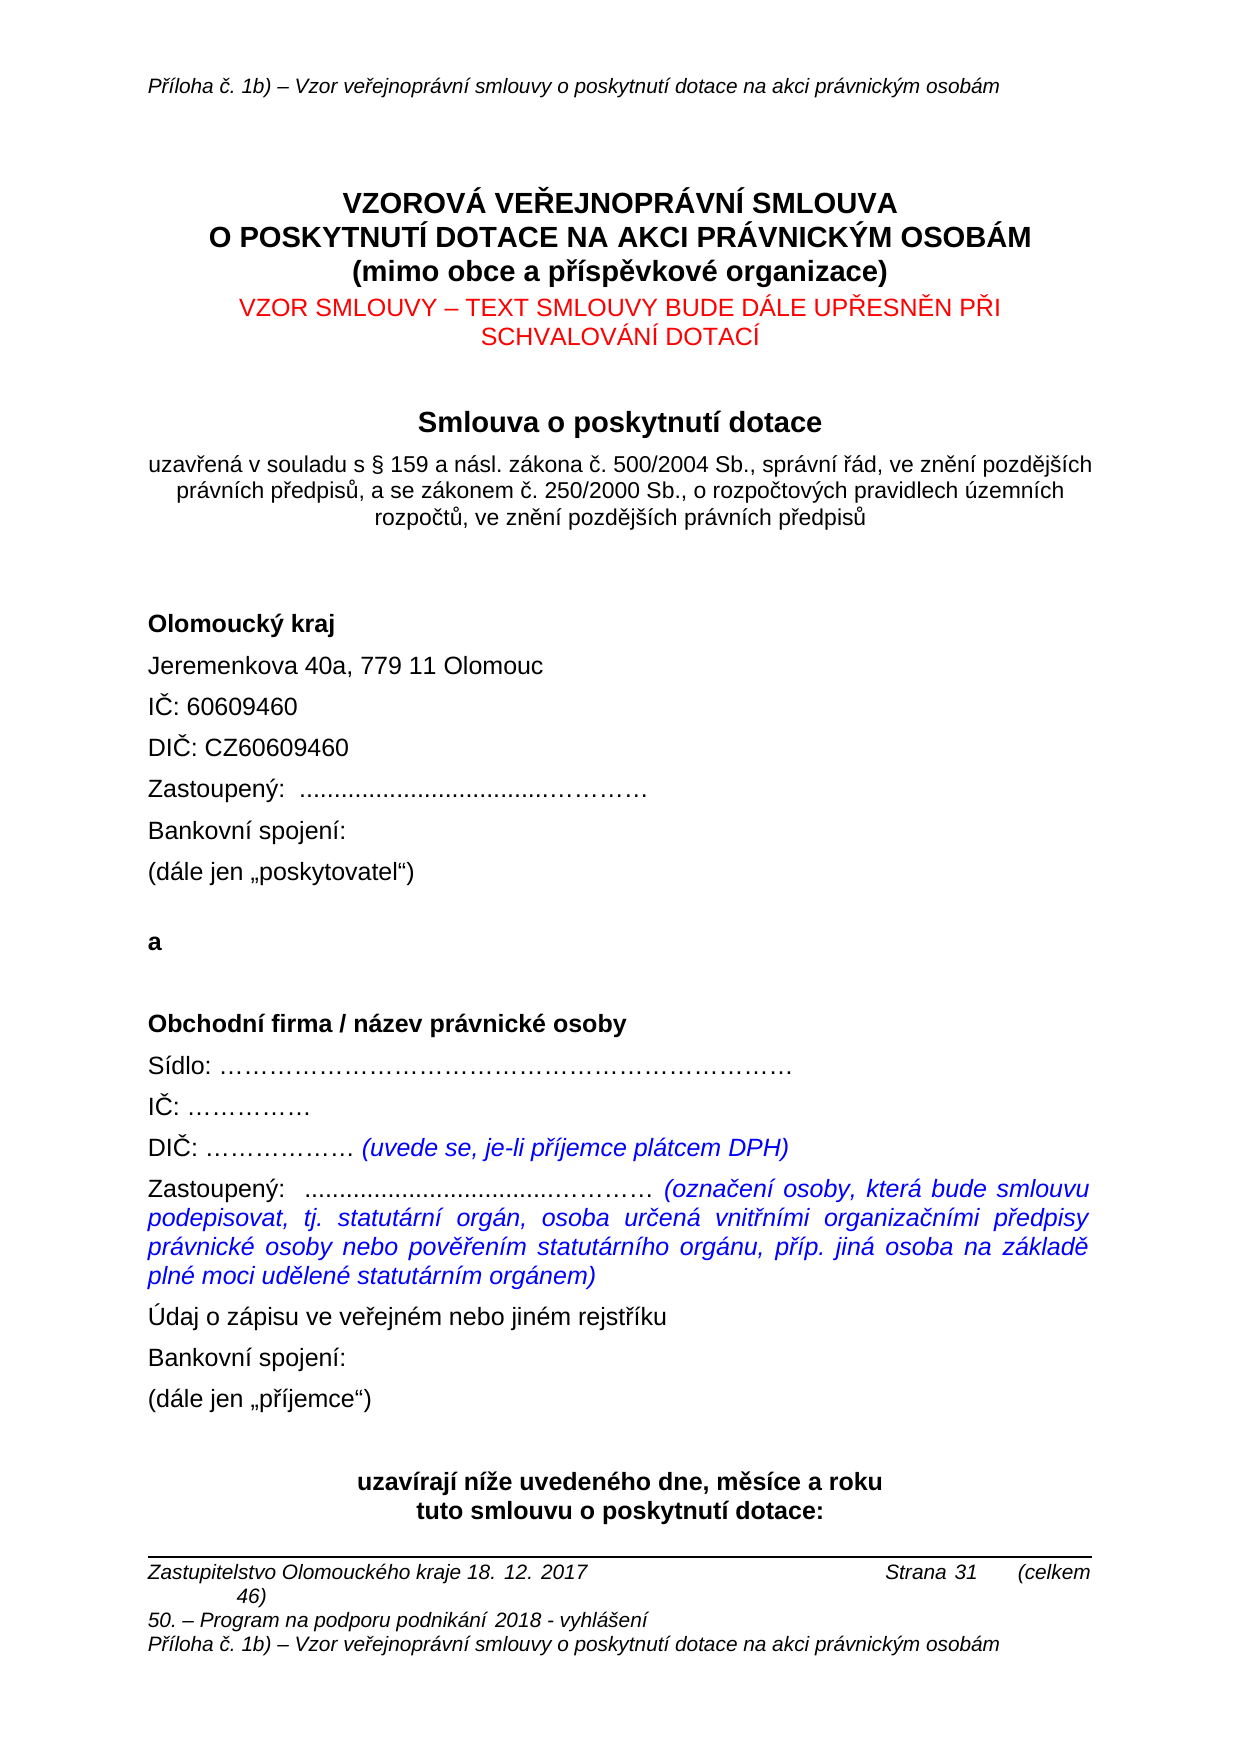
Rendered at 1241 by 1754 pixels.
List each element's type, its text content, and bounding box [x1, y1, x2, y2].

text Jeremenkova 40a, 779 11 Olomouc [148, 651, 1092, 679]
text IČ: …………… [148, 1092, 1092, 1121]
text (dále jen „poskytovatel“) [148, 857, 1092, 886]
text uzavírají níže uvedeného dne, měsíce a roku tuto smlouvu o poskytnutí dotace: [148, 1467, 1092, 1524]
text Údaj o zápisu ve veřejném nebo jiném rejstříku [148, 1302, 1092, 1331]
text VZOR smlouvy – text smlouvy bude dále upřesněn při schvalování dotací [148, 293, 1092, 351]
text a [148, 927, 1092, 956]
text Bankovní spojení: [148, 1343, 1092, 1372]
text DIČ: ……………… (uvede se, je-li příjemce plátcem DPH) [148, 1133, 1092, 1162]
text Zastoupený: ....................................………… [148, 774, 1092, 803]
text Olomoucký kraj [148, 609, 1092, 638]
text Smlouva o poskytnutí dotace [148, 405, 1092, 438]
text Zastoupený: ....................................………… (označení osoby, která bude smlouvu podepisovat, tj. statutární orgán, osoba určená vnitřními organizačními předpisy právnické osoby nebo pověřením statutárního orgánu, příp. jiná osoba na základě plné moci udělené statutárním orgánem) [148, 1174, 1092, 1289]
text uzavřená v souladu s § 159 a násl. zákona č. 500/2004 Sb., správní řád, ve znění pozdějších právních předpisů, a se zákonem č. 250/2000 Sb., o rozpočtových pravidlech územních rozpočtů, ve znění pozdějších právních předpisů [148, 451, 1092, 530]
text vzorová veřejnoprávní smlouva o poskytnutí dotace na akci právnickým osobám (mimo obce a příspěvkové organizace) [148, 187, 1092, 287]
text IČ: 60609460 [148, 692, 1092, 721]
text (dále jen „příjemce“) [148, 1384, 1092, 1413]
text Bankovní spojení: [148, 816, 1092, 844]
text DIČ: CZ60609460 [148, 733, 1092, 762]
text Obchodní firma / název právnické osoby [148, 1009, 1092, 1038]
text Sídlo: …………………………………………………………… [148, 1051, 1092, 1079]
